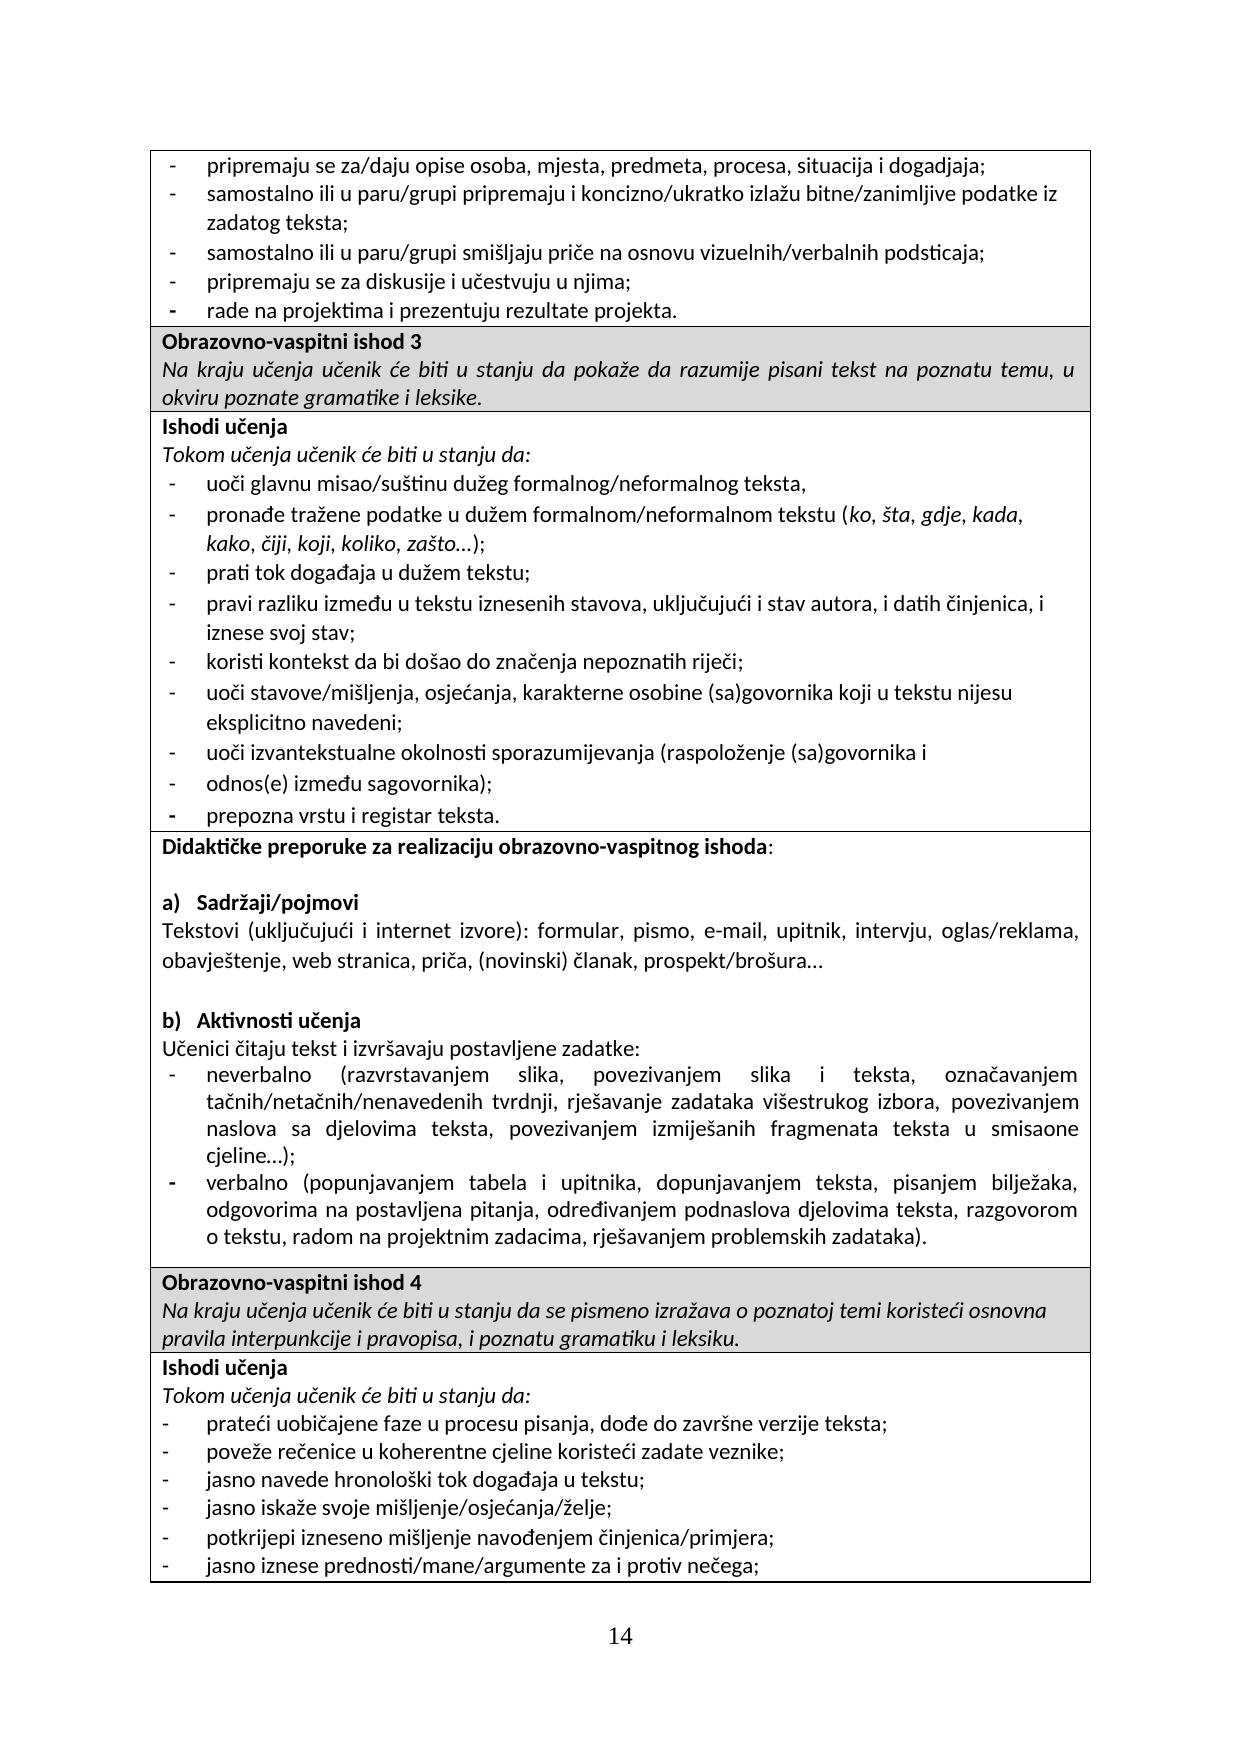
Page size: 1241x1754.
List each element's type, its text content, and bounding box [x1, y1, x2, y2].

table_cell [151, 1353, 1090, 1581]
table_cell Ishodi učenja Tokom učenja učenik će biti u stanju da: uoči glavnu misao/suštinu dužeg formalnog/neformalnog teksta, pronađe tražene podatke u dužem formalnom/neformalnom tekstu (ko, šta, gdje, kada, kako, čiji, koji, koliko, zašto…); prati tok događaja u dužem tekstu; pravi razliku između u tekstu iznesenih stavova, uključujući i stav autora, i datih činjenica, i iznese svoj stav; koristi kontekst da bi došao do značenja nepoznatih riječi; uoči stavove/mišljenja, osjećanja, karakterne osobine (sa)govornika koji u tekstu nijesu eksplicitno navedeni; uoči izvantekstualne okolnosti sporazumijevanja (raspoloženje (sa)govornika i odnos(e) između sagovornika); prepozna vrstu i registar teksta. [151, 412, 1090, 831]
table_cell Obrazovno-vaspitni ishod 4 Na kraju učenja učenik će biti u stanju da se pismeno izražava o poznatoj temi koristeći osnovna pravila interpunkcije i pravopisa, i poznatu gramatiku i leksiku. [151, 1268, 1090, 1352]
table_cell Obrazovno-vaspitni ishod 3 Na kraju učenja učenik će biti u stanju da pokaže da razumije pisani tekst na poznatu temu, u okviru poznate gramatike i leksike. [151, 327, 1090, 411]
table_cell Didaktičke preporuke za realizaciju obrazovno-vaspitnog ishoda: Sadržaji/pojmovi Tekstovi (uključujući i internet izvore): formular, pismo, e-mail, upitnik, intervju, oglas/reklama, obavještenje, web stranica, priča, (novinski) članak, prospekt/brošura… Aktivnosti učenja Učenici čitaju tekst i izvršavaju postavljene zadatke: neverbalno (razvrstavanjem slika, povezivanjem slika i teksta, označavanjem tačnih/netačnih/nenavedenih tvrdnji, rješavanje zadataka višestrukog izbora, povezivanjem naslova sa djelovima teksta, povezivanjem izmiješanih fragmenata teksta u smisaone cjeline…); verbalno (popunjavanjem tabela i upitnika, dopunjavanjem teksta, pisanjem bilježaka, odgovorima na postavljena pitanja, određivanjem podnaslova djelovima teksta, razgovorom o tekstu, radom na projektnim zadacima, rješavanjem problemskih zadataka). [151, 832, 1090, 1267]
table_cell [151, 151, 1090, 326]
